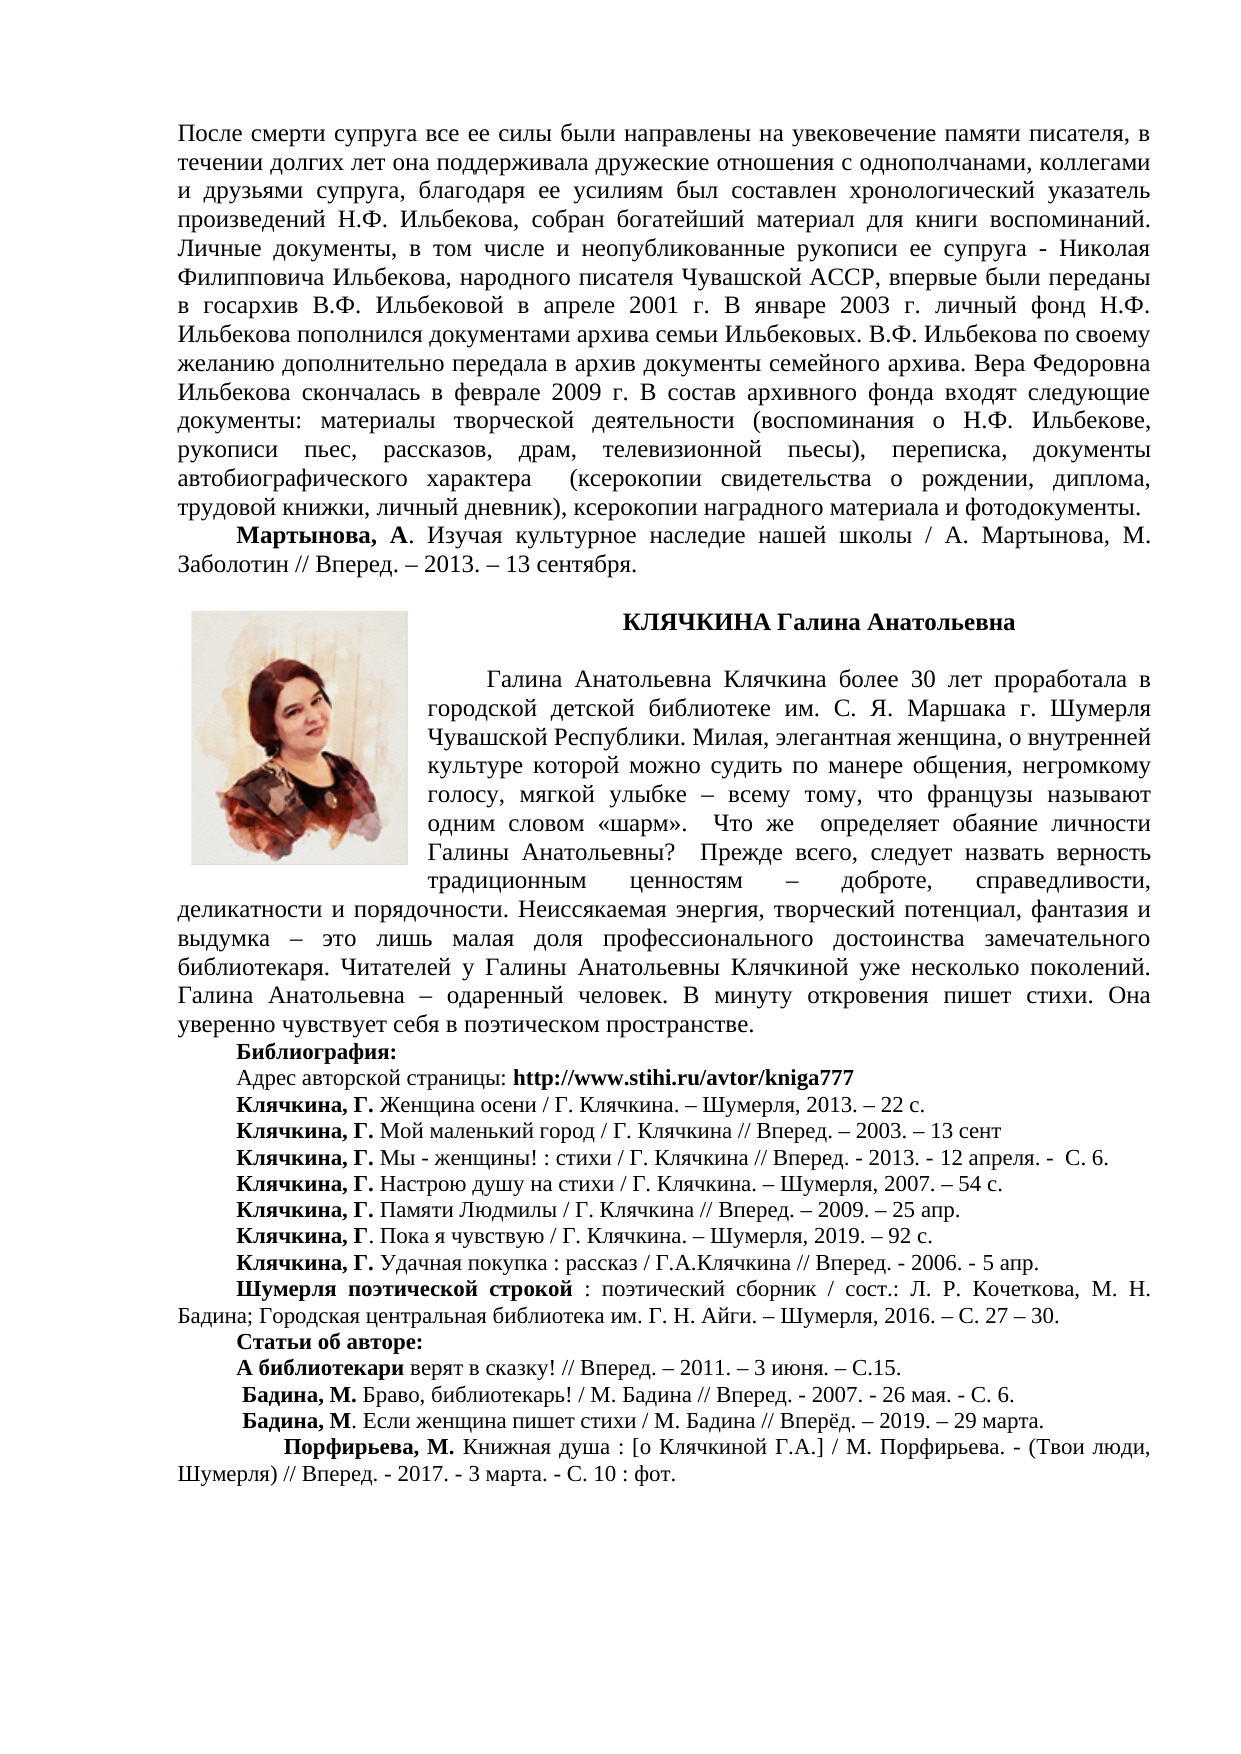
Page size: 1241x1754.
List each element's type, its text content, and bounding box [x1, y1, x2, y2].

text Мартынова, А. Изучая культурное наследие нашей школы / А. Мартынова, М. Заболотин // Вперед. – 2013. – 13 сентября. [177, 521, 1152, 578]
text Клячкина, Г. Настрою душу на стихи / Г. Клячкина. – Шумерля, 2007. – 54 с. [177, 1170, 1152, 1196]
text Адрес авторской страницы: http://www.stihi.ru/avtor/kniga777 [177, 1064, 1152, 1091]
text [177, 118, 1152, 521]
text Бадина, М. Браво, библиотекарь! / М. Бадина // Вперед. - 2007. - 26 мая. - С. 6. [177, 1381, 1152, 1407]
text Клячкина, Г. Мы - женщины! : стихи / Г. Клячкина // Вперед. - 2013. - 12 апреля. - С. 6. [177, 1143, 1152, 1170]
text Шумерля поэтической строкой : поэтический сборник / сост.: Л. Р. Кочеткова, М. Н. Бадина; Городская центральная библиотека им. Г. Н. Айги. – Шумерля, 2016. – С. 27 – 30. [177, 1275, 1152, 1328]
text Статьи об авторе: [177, 1328, 1152, 1354]
text А библиотекари верят в сказку! // Вперед. – 2011. – 3 июня. – С.15. [177, 1354, 1152, 1381]
text Клячкина, Г. Женщина осени / Г. Клячкина. – Шумерля, 2013. – 22 с. [177, 1091, 1152, 1117]
text Бадина, М. Если женщина пишет стихи / М. Бадина // Вперёд. – 2019. – 29 марта. [177, 1407, 1152, 1433]
text Клячкина, Г. Удачная покупка : рассказ / Г.А.Клячкина // Вперед. - 2006. - 5 апр. [177, 1249, 1152, 1275]
text Клячкина, Г. Памяти Людмилы / Г. Клячкина // Вперед. – 2009. – 25 апр. [177, 1196, 1152, 1223]
text КЛЯЧКИНА Галина Анатольевна [177, 607, 1152, 636]
picture [191, 611, 409, 868]
text Библиография: [177, 1038, 1152, 1064]
text Клячкина, Г. Мой маленький город / Г. Клячкина // Вперед. – 2003. – 13 сент [177, 1117, 1152, 1143]
text Галина Анатольевна Клячкина более 30 лет проработала в городской детской библиотеке им. С. Я. Маршака г. Шумерля Чувашской Республики. Милая, элегантная женщина, о внутренней культуре которой можно судить по манере общения, негромкому голосу, мягкой улыбке – всему тому, что французы называют одним словом «шарм». Что же определяет обаяние личности Галины Анатольевны? Прежде всего, следует назвать верность традиционным ценностям – доброте, справедливости, деликатности и порядочности. Неиссякаемая энергия, творческий потенциал, фантазия и выдумка – это лишь малая доля профессионального достоинства замечательного библиотекаря. Читателей у Галины Анатольевны Клячкиной уже несколько поколений. Галина Анатольевна – одаренный человек. В минуту откровения пишет стихи. Она уверенно чувствует себя в поэтическом пространстве. [177, 664, 1152, 1038]
text Клячкина, Г. Пока я чувствую / Г. Клячкина. – Шумерля, 2019. – 92 с. [177, 1223, 1152, 1249]
text Порфирьева, М. Книжная душа : [о Клячкиной Г.А.] / М. Порфирьева. - (Твои люди, Шумерля) // Вперед. - 2017. - 3 марта. - С. 10 : фот. [177, 1433, 1152, 1486]
